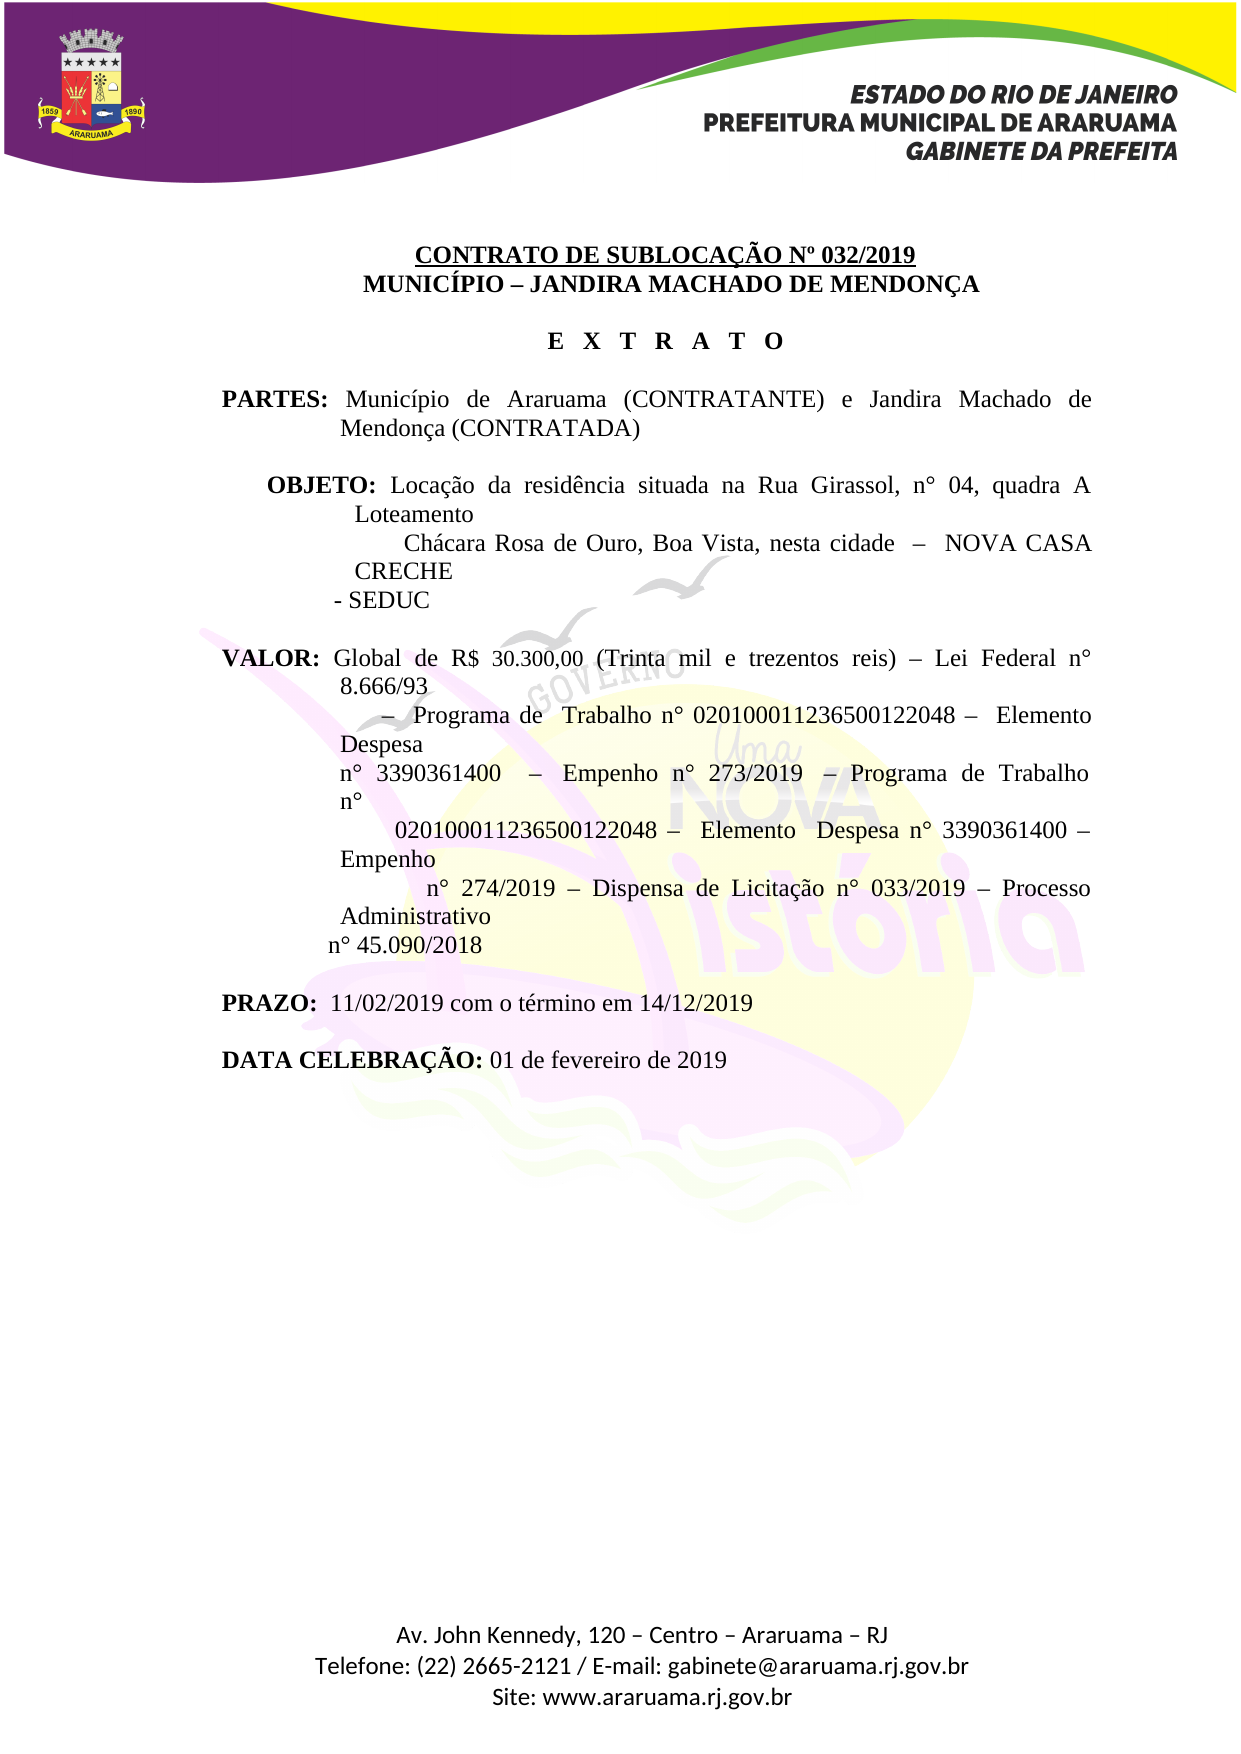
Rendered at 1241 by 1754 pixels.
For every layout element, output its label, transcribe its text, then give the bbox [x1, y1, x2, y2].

text n° 3390361400 – Empenho n° 273/2019 – Programa de Trabalho n° [222, 758, 1093, 815]
text – Programa de Trabalho n° 020100011236500122048 – Elemento Despesa [222, 700, 1093, 758]
text E X T R A T O [236, 326, 1095, 355]
text DATA CELEBRAÇÃO: 01 de fevereiro de 2019 [222, 1045, 1108, 1074]
text n° 45.090/2018 [222, 930, 1093, 959]
text 020100011236500122048 – Elemento Despesa n° 3390361400 – Empenho [222, 815, 1093, 873]
text PARTES: Município de Araruama (CONTRATANTE) e Jandira Machado de Mendonça (CONTRATADA) [222, 384, 1093, 441]
subtitle CONTRATO DE SUBLOCAÇÃO Nº 032/2019 [236, 240, 1095, 269]
picture [0, 0, 1241, 183]
text PRAZO: 11/02/2019 com o término em 14/12/2019 [222, 988, 1167, 1016]
text n° 274/2019 – Dispensa de Licitação n° 033/2019 – Processo Administrativo [222, 873, 1093, 930]
text OBJETO: Locação da residência situada na Rua Girassol, n° 04, quadra A Loteamento [177, 470, 1093, 528]
text Chácara Rosa de Ouro, Boa Vista, nesta cidade – NOVA CASA CRECHE [177, 528, 1093, 585]
text VALOR: Global de R$ 30.300,00 (Trinta mil e trezentos reis) – Lei Federal n° 8.666/93 [222, 643, 1093, 700]
text - SEDUC [177, 585, 1093, 614]
subtitle MUNICÍPIO – JANDIRA MACHADO DE MENDONÇA [236, 269, 1107, 298]
